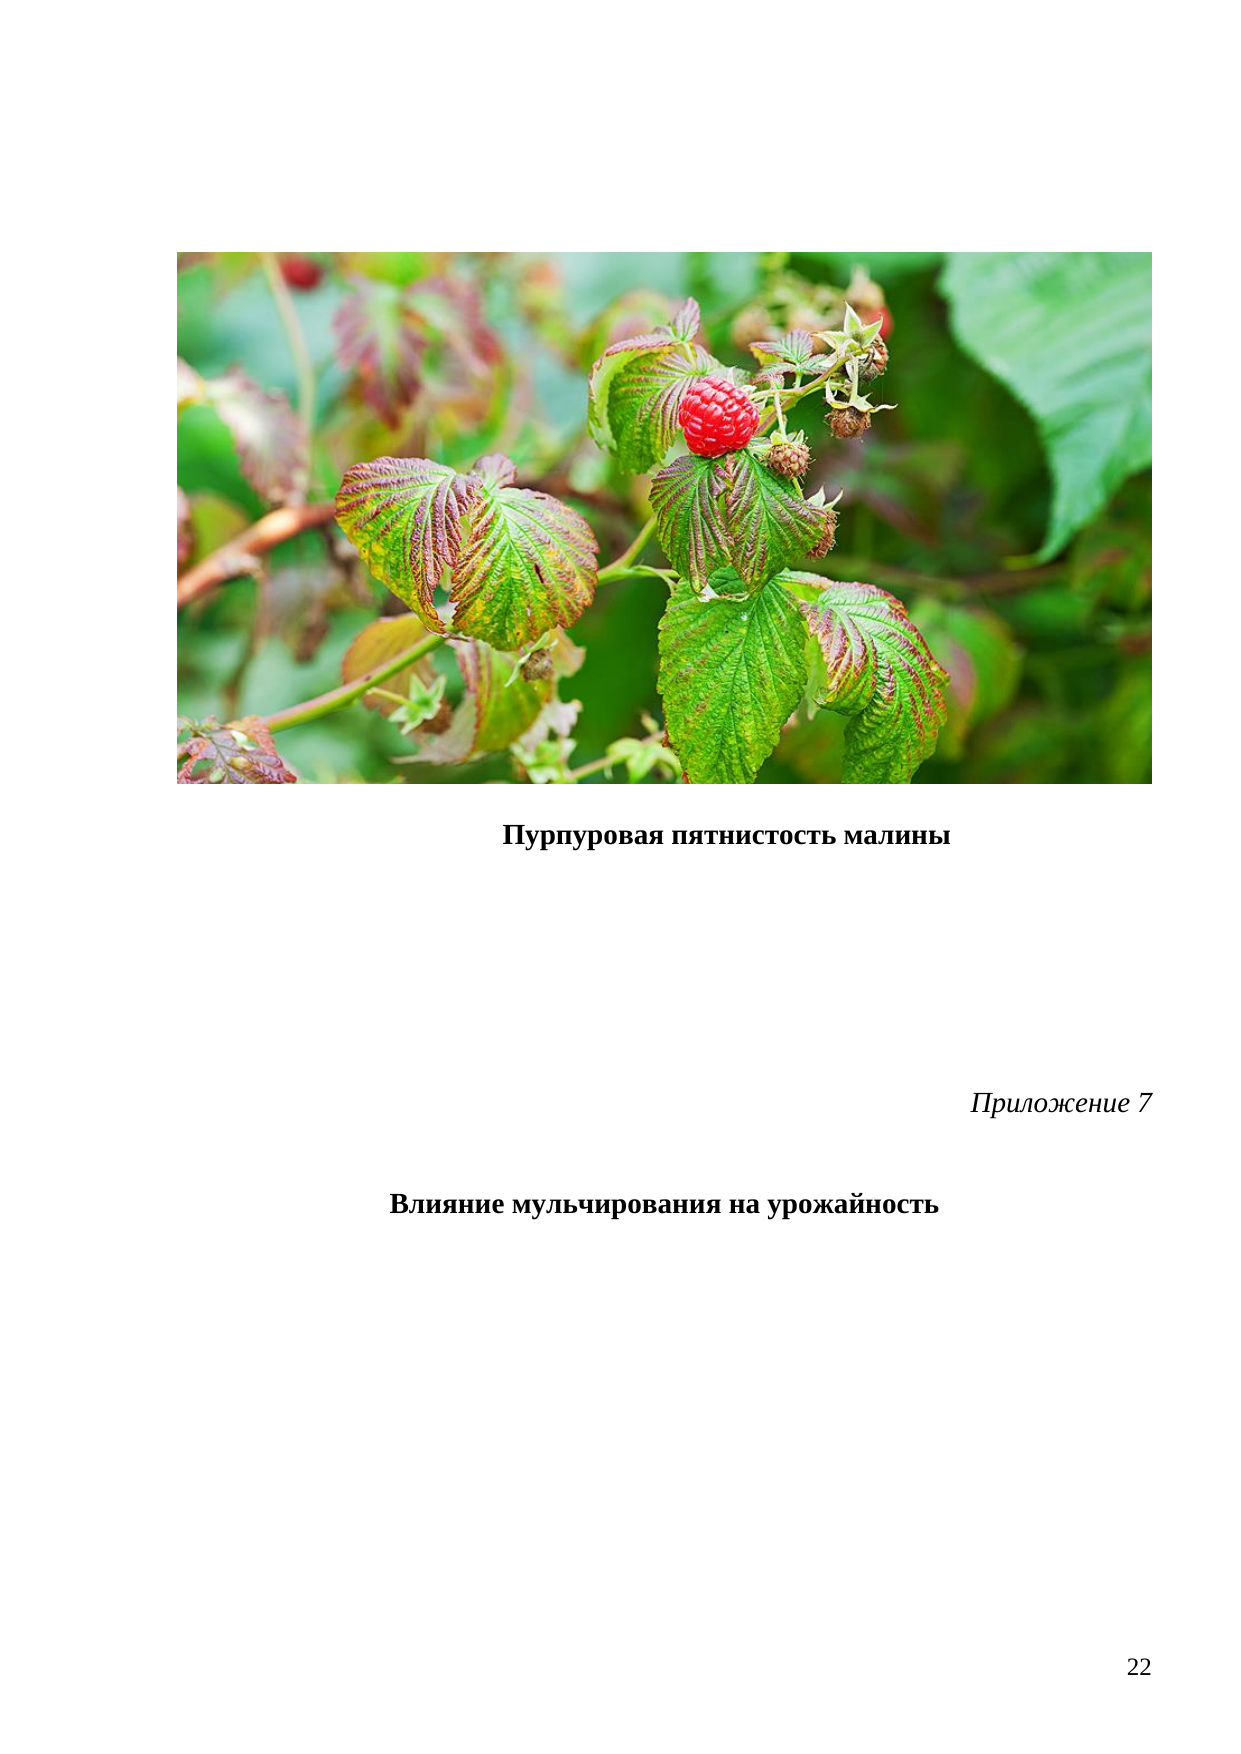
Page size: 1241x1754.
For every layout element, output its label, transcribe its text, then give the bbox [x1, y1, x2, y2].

text Приложение 7 [177, 1086, 1152, 1119]
picture [177, 252, 1152, 784]
text Пурпуровая пятнистость малины [177, 817, 1152, 851]
text Влияние мульчирования на урожайность [177, 1186, 1152, 1220]
